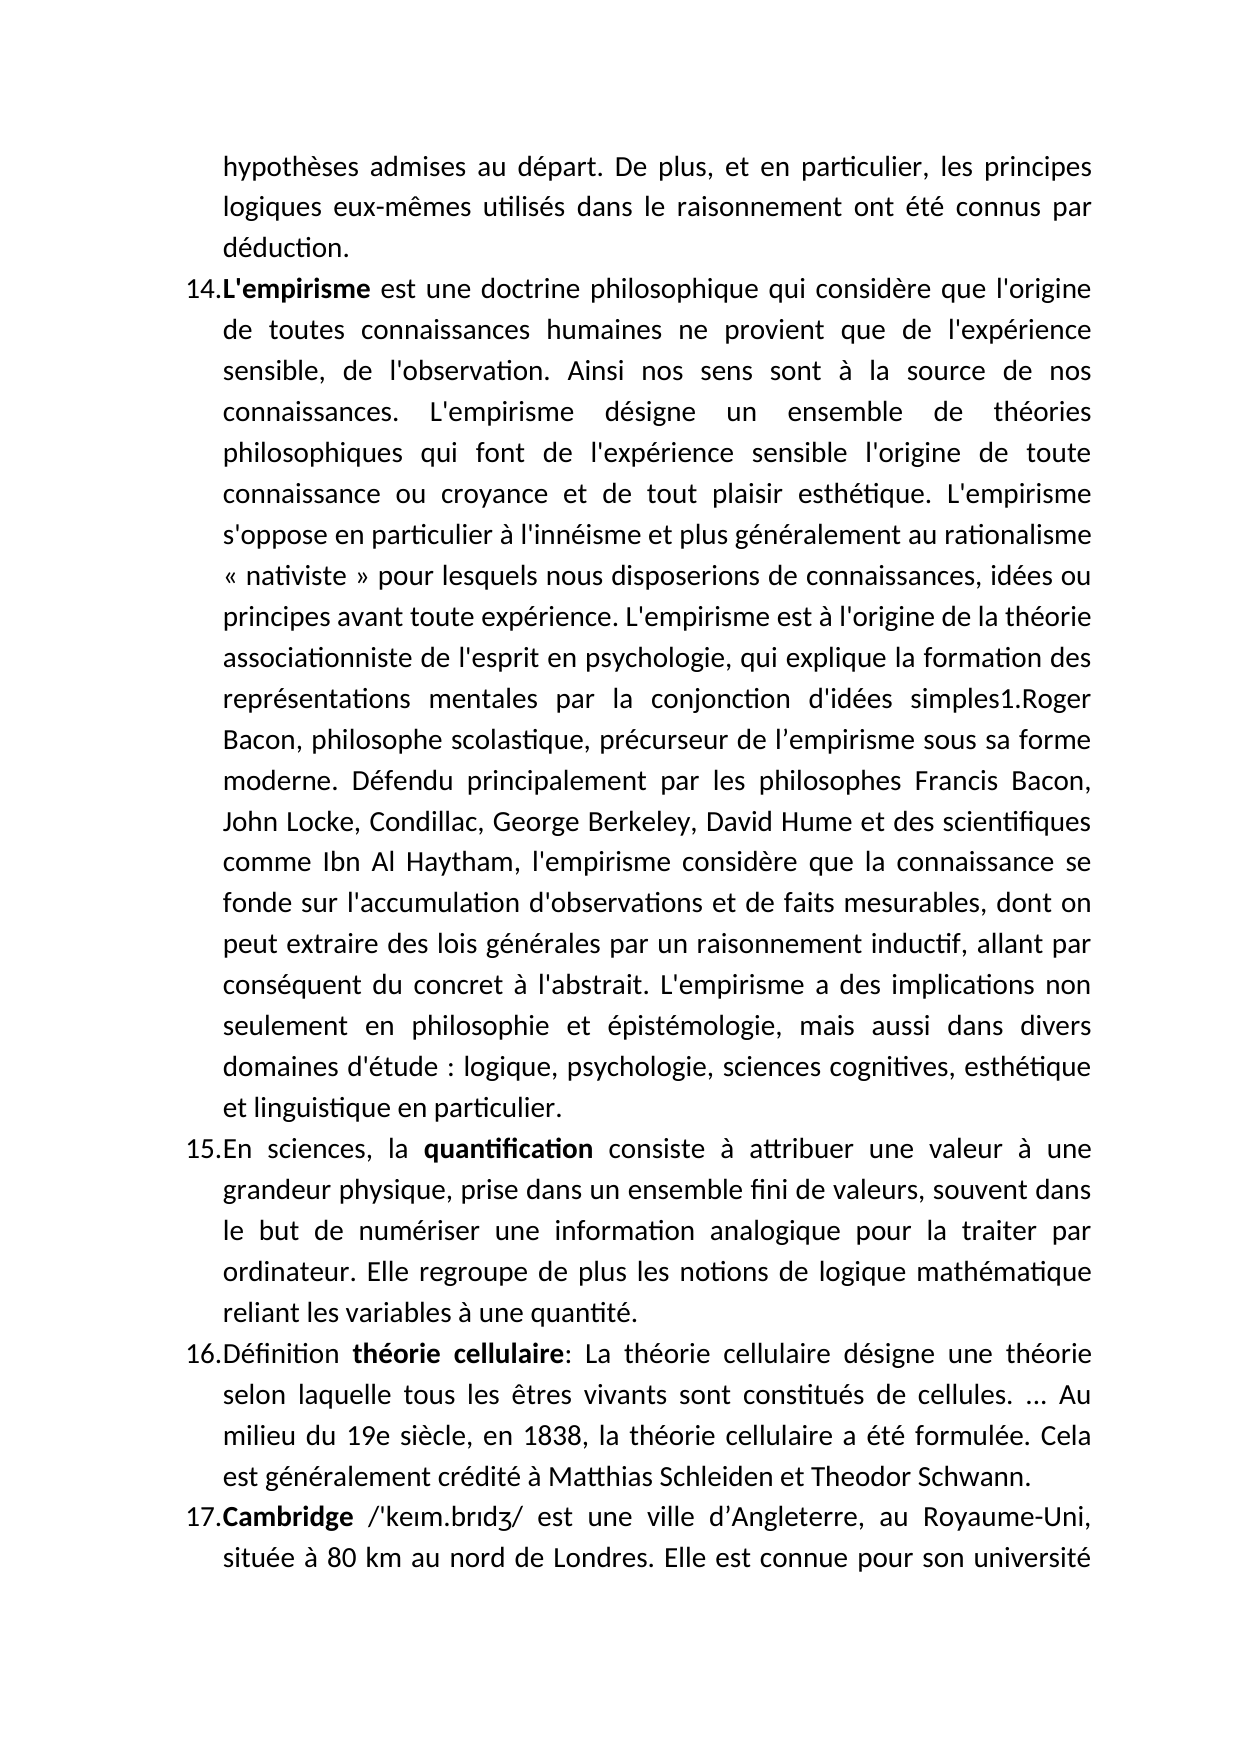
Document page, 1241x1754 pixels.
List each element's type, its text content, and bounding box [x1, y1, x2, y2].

list L'empirisme est une doctrine philosophique qui considère que l'origine de toutes connaissances humaines ne provient que de l'expérience sensible, de l'observation. Ainsi nos sens sont à la source de nos connaissances. L'empirisme désigne un ensemble de théories philosophiques qui font de l'expérience sensible l'origine de toute connaissance ou croyance et de tout plaisir esthétique. L'empirisme s'oppose en particulier à l'innéisme et plus généralement au rationalisme « nativiste » pour lesquels nous disposerions de connaissances, idées ou principes avant toute expérience. L'empirisme est à l'origine de la théorie associationniste de l'esprit en psychologie, qui explique la formation des représentations mentales par la conjonction d'idées simples1.Roger Bacon, philosophe scolastique, précurseur de l’empirisme sous sa forme moderne. Défendu principalement par les philosophes Francis Bacon, John Locke, Condillac, George Berkeley, David Hume et des scientifiques comme Ibn Al Haytham, l'empirisme considère que la connaissance se fonde sur l'accumulation d'observations et de faits mesurables, dont on peut extraire des lois générales par un raisonnement inductif, allant par conséquent du concret à l'abstrait. L'empirisme a des implications non seulement en philosophie et épistémologie, mais aussi dans divers domaines d'étude : logique, psychologie, sciences cognitives, esthétique et linguistique en particulier. [185, 270, 1093, 1125]
list En sciences, la quantification consiste à attribuer une valeur à une grandeur physique, prise dans un ensemble fini de valeurs, souvent dans le but de numériser une information analogique pour la traiter par ordinateur. Elle regroupe de plus les notions de logique mathématique reliant les variables à une quantité. [185, 1130, 1093, 1329]
list Définition théorie cellulaire: La théorie cellulaire désigne une théorie selon laquelle tous les êtres vivants sont constitués de cellules. ... Au milieu du 19e siècle, en 1838, la théorie cellulaire a été formulée. Cela est généralement crédité à Matthias Schleiden et Theodor Schwann. [185, 1335, 1093, 1493]
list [185, 148, 1093, 265]
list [185, 1498, 1093, 1575]
